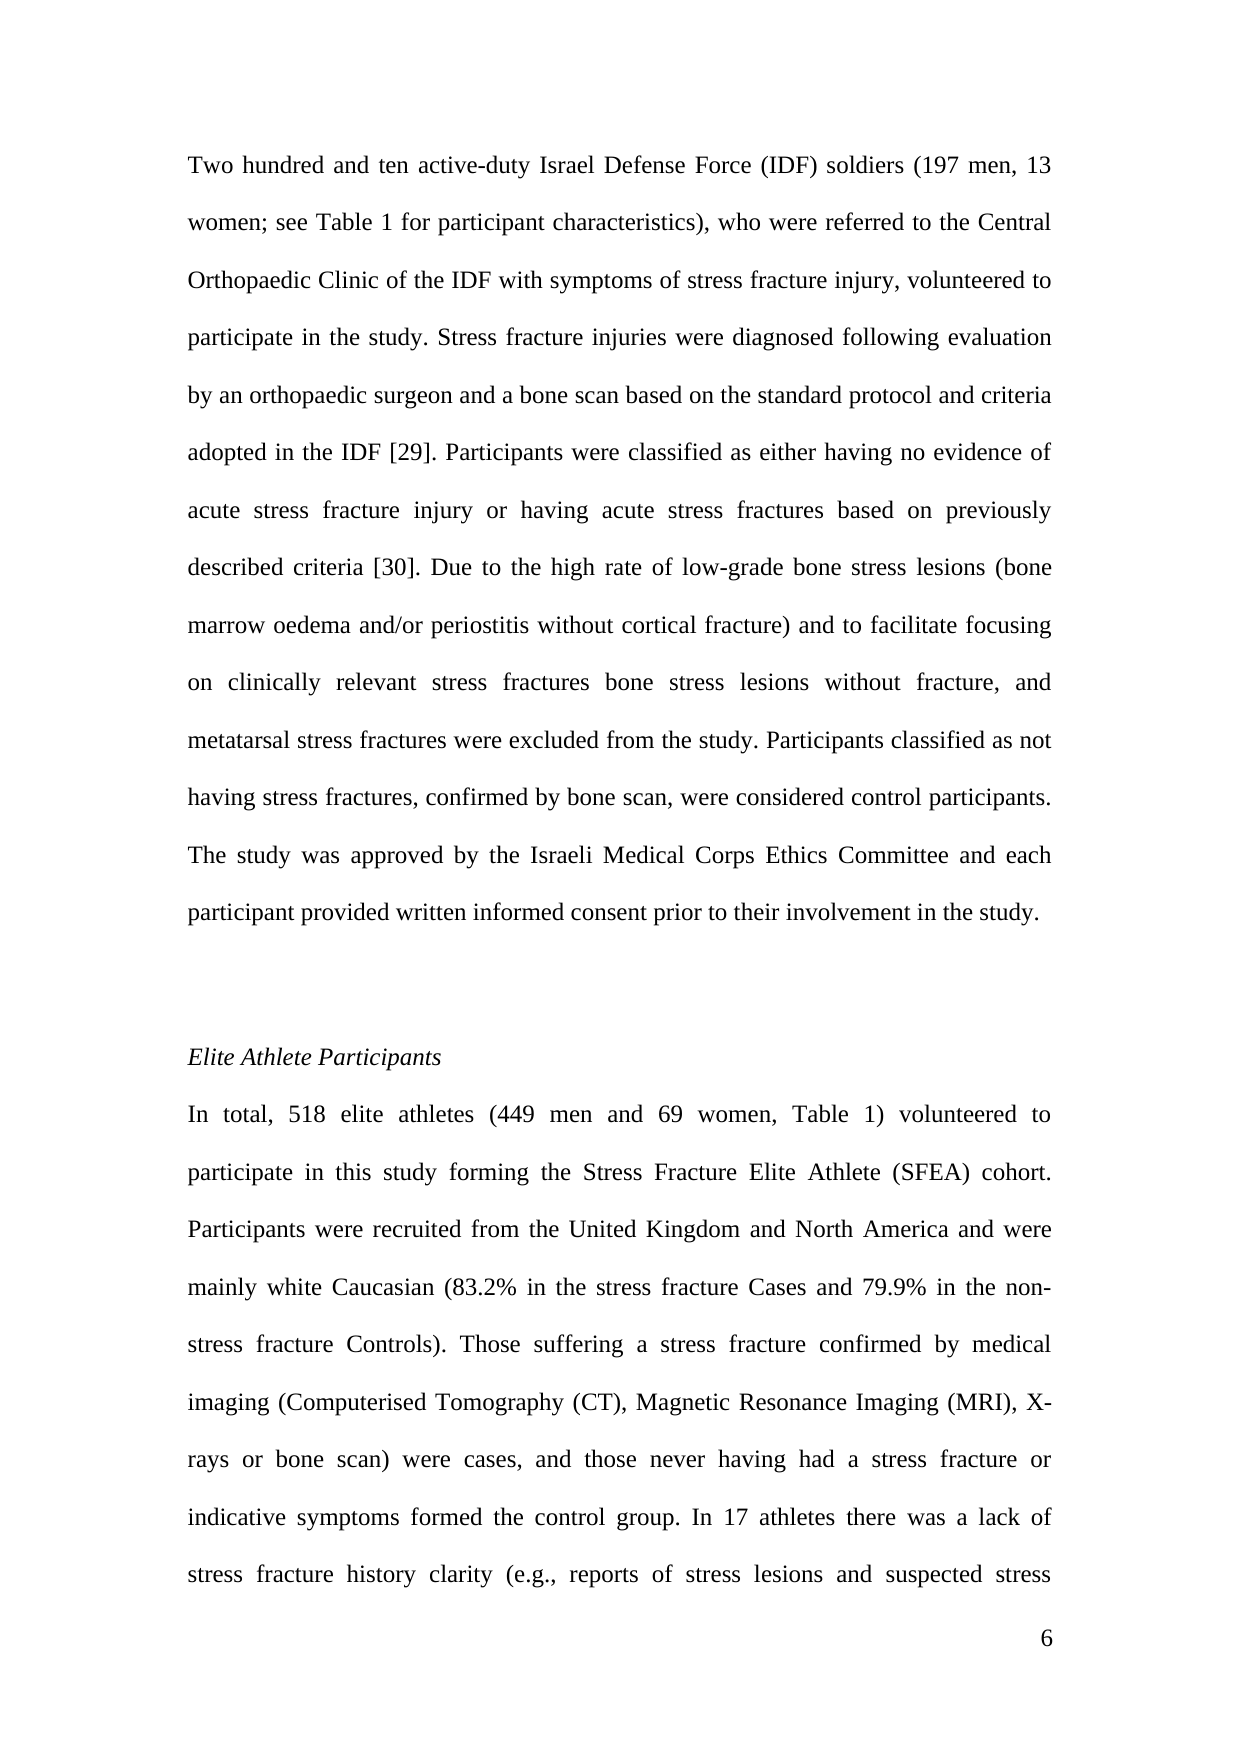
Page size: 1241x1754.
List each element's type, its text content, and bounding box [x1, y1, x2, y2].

text Elite Athlete Participants [187, 1042, 1053, 1070]
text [187, 1099, 1053, 1588]
text Two hundred and ten active-duty Israel Defense Force (IDF) soldiers (197 men, 13 women; see Table 1 for participant characteristics), who were referred to the Central Orthopaedic Clinic of the IDF with symptoms of stress fracture injury, volunteered to participate in the study. Stress fracture injuries were diagnosed following evaluation by an orthopaedic surgeon and a bone scan based on the standard protocol and criteria adopted in the IDF [29]. Participants were classified as either having no evidence of acute stress fracture injury or having acute stress fractures based on previously described criteria [30]. Due to the high rate of low-grade bone stress lesions (bone marrow oedema and/or periostitis without cortical fracture) and to facilitate focusing on clinically relevant stress fractures bone stress lesions without fracture, and metatarsal stress fractures were excluded from the study. Participants classified as not having stress fractures, confirmed by bone scan, were considered control participants. The study was approved by the Israeli Medical Corps Ethics Committee and each participant provided written informed consent prior to their involvement in the study. [187, 150, 1053, 926]
